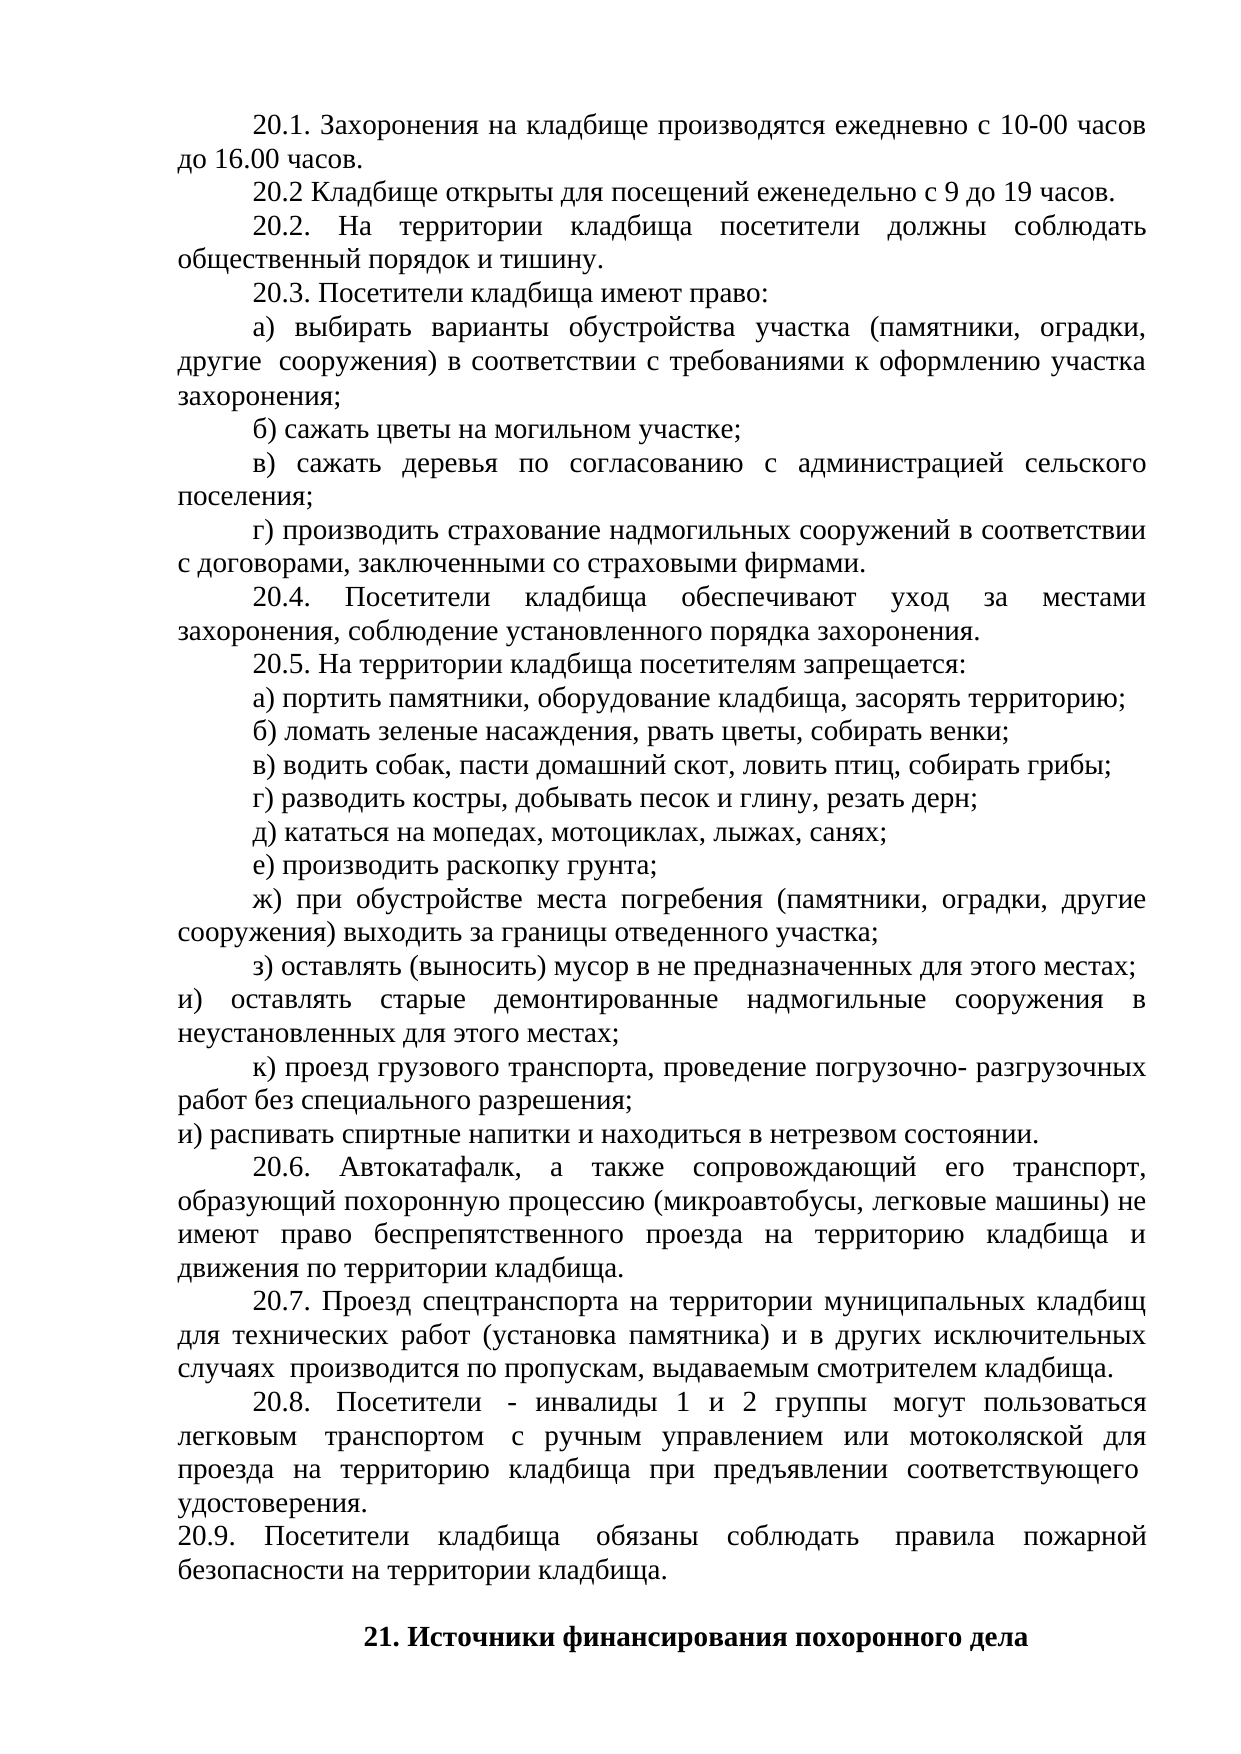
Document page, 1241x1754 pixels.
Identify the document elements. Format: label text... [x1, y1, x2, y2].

text 20.4. Посетители кладбища обеспечивают уход за местами захоронения, соблюдение установленного порядка захоронения. [177, 579, 1147, 646]
text 20.1. Захоронения на кладбище производятся ежедневно с 10-00 часов до 16.00 часов. [177, 107, 1147, 174]
text в) водить собак, пасти домашний скот, ловить птиц, собирать грибы; [177, 747, 1147, 780]
text 20.7. Проезд спецтранспорта на территории муниципальных кладбищ для технических работ (установка памятника) и в других исключительных случаях производится по пропускам, выдаваемым смотрителем кладбища. [177, 1283, 1147, 1384]
text д) кататься на мопедах, мотоциклах, лыжах, санях; [177, 814, 1147, 847]
text 20.2. На территории кладбища посетители должны соблюдать общественный порядок и тишину. [177, 208, 1147, 275]
text и) оставлять старые демонтированные надмогильные сооружения в неустановленных для этого местах; [177, 982, 1147, 1049]
text в) сажать деревья по согласованию с администрацией сельского поселения; [177, 445, 1147, 512]
text 21. Источники финансирования похоронного дела [177, 1619, 1147, 1652]
text 20.2 Кладбище открыты для посещений еженедельно с 9 до 19 часов. [177, 174, 1147, 208]
text 20.8. Посетители - инвалиды 1 и 2 группы могут пользоваться легковым транспортом с ручным управлением или мотоколяской для проезда на территорию кладбища при предъявлении соответствующего удостоверения. [177, 1384, 1147, 1518]
text б) ломать зеленые насаждения, рвать цветы, собирать венки; [177, 713, 1147, 747]
text к) проезд грузового транспорта, проведение погрузочно- разгрузочных работ без специального разрешения; [177, 1049, 1147, 1116]
text 20.3. Посетители кладбища имеют право: [177, 275, 1147, 309]
text г) производить страхование надмогильных сооружений в соответствии с договорами, заключенными со страховыми фирмами. [177, 512, 1147, 579]
text е) производить раскопку грунта; [177, 847, 1147, 881]
text 20.5. На территории кладбища посетителям запрещается: [177, 646, 1147, 680]
text 20.6. Автокатафалк, а также сопровождающий его транспорт, образующий похоронную процессию (микроавтобусы, легковые машины) не имеют право беспрепятственного проезда на территорию кладбища и движения по территории кладбища. [177, 1149, 1147, 1283]
text г) разводить костры, добывать песок и глину, резать дерн; [177, 780, 1147, 814]
text а) портить памятники, оборудование кладбища, засорять территорию; [177, 680, 1147, 713]
text з) оставлять (выносить) мусор в не предназначенных для этого местах; [177, 948, 1147, 982]
text б) сажать цветы на могильном участке; [177, 411, 1147, 445]
text и) распивать спиртные напитки и находиться в нетрезвом состоянии. [177, 1116, 1147, 1149]
text 20.9. Посетители кладбища обязаны соблюдать правила пожарной безопасности на территории кладбища. [177, 1518, 1147, 1585]
text ж) при обустройстве места погребения (памятники, оградки, другие сооружения) выходить за границы отведенного участка; [177, 881, 1147, 948]
text а) выбирать варианты обустройства участка (памятники, оградки, другие сооружения) в соответствии с требованиями к оформлению участка захоронения; [177, 309, 1147, 411]
